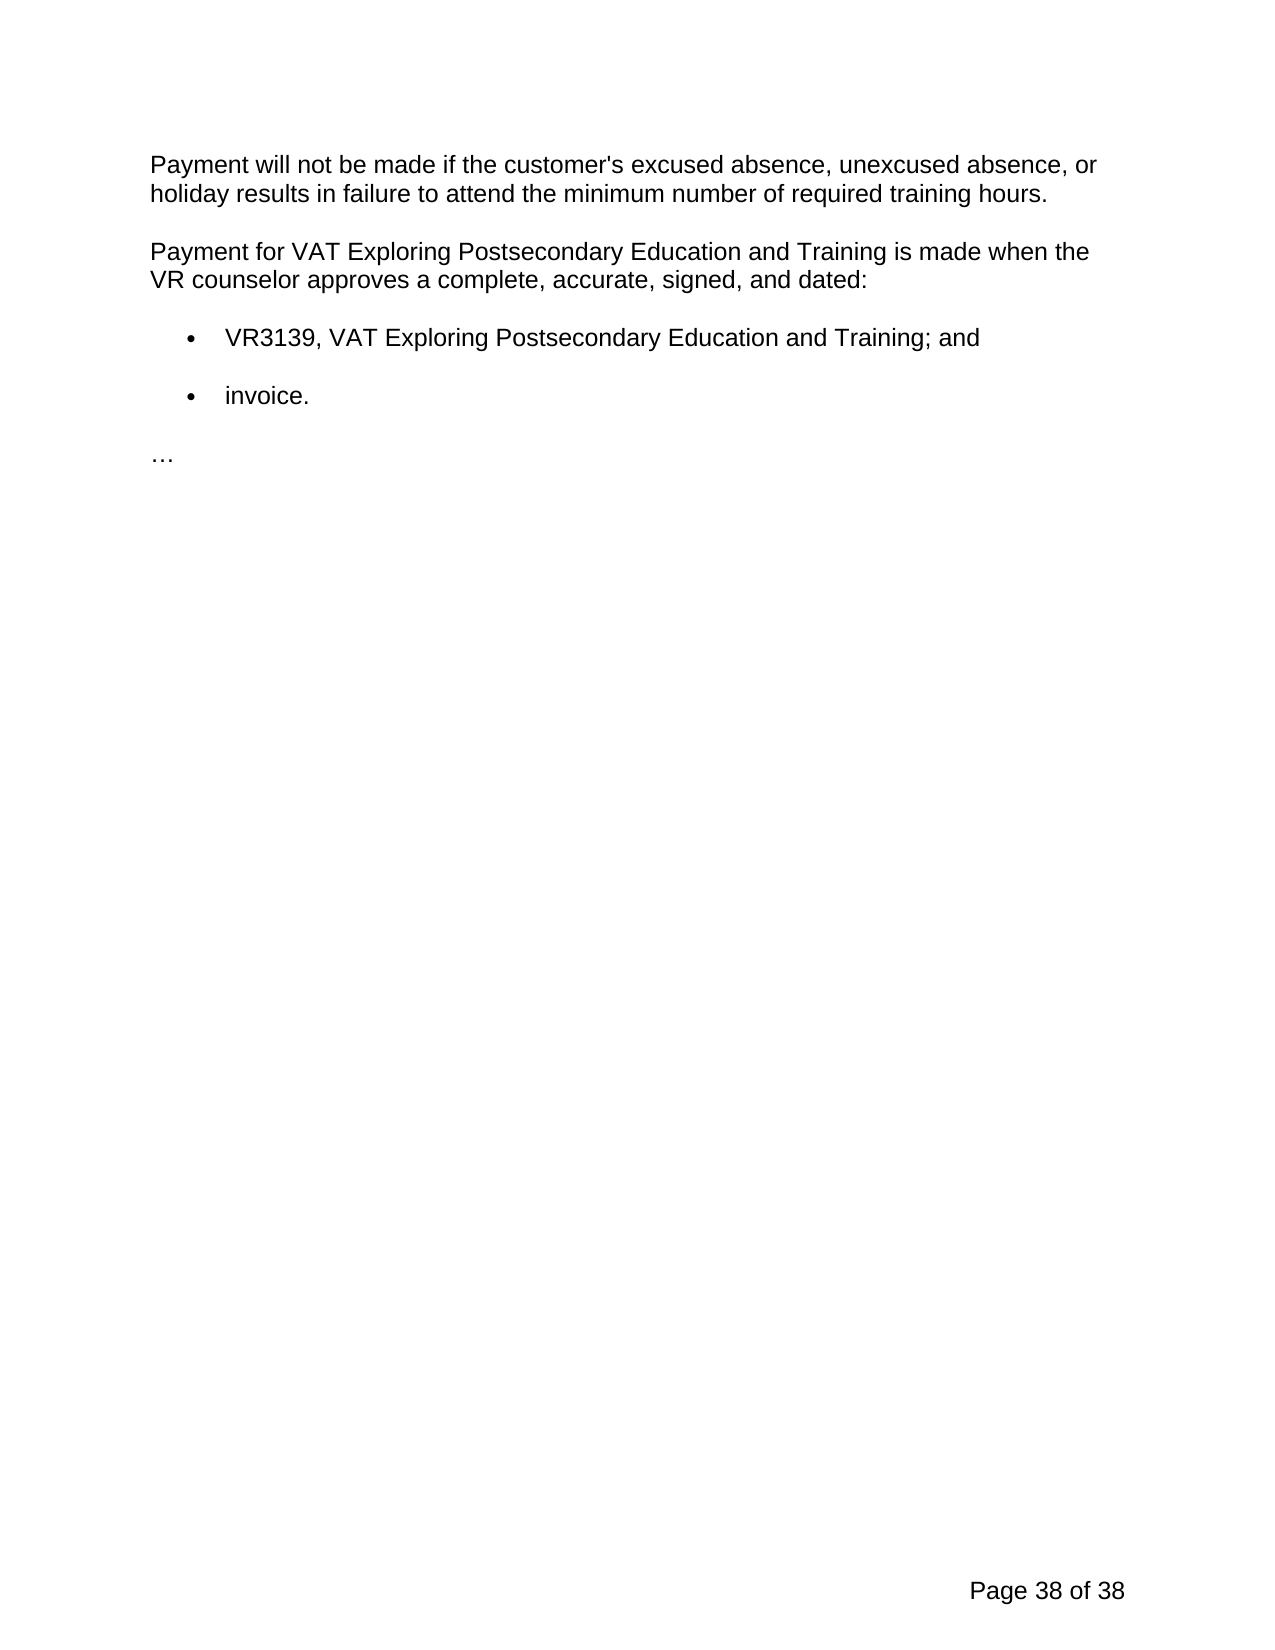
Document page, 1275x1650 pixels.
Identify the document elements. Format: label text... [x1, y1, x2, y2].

text Payment for VAT Exploring Postsecondary Education and Training is made when the VR counselor approves a complete, accurate, signed, and dated: [150, 237, 1125, 294]
list invoice. [187, 381, 1125, 410]
list VR3139, VAT Exploring Postsecondary Education and Training; and [187, 323, 1125, 352]
text Payment will not be made if the customer's excused absence, unexcused absence, or holiday results in failure to attend the minimum number of required training hours. [150, 150, 1125, 207]
text … [150, 439, 1125, 468]
